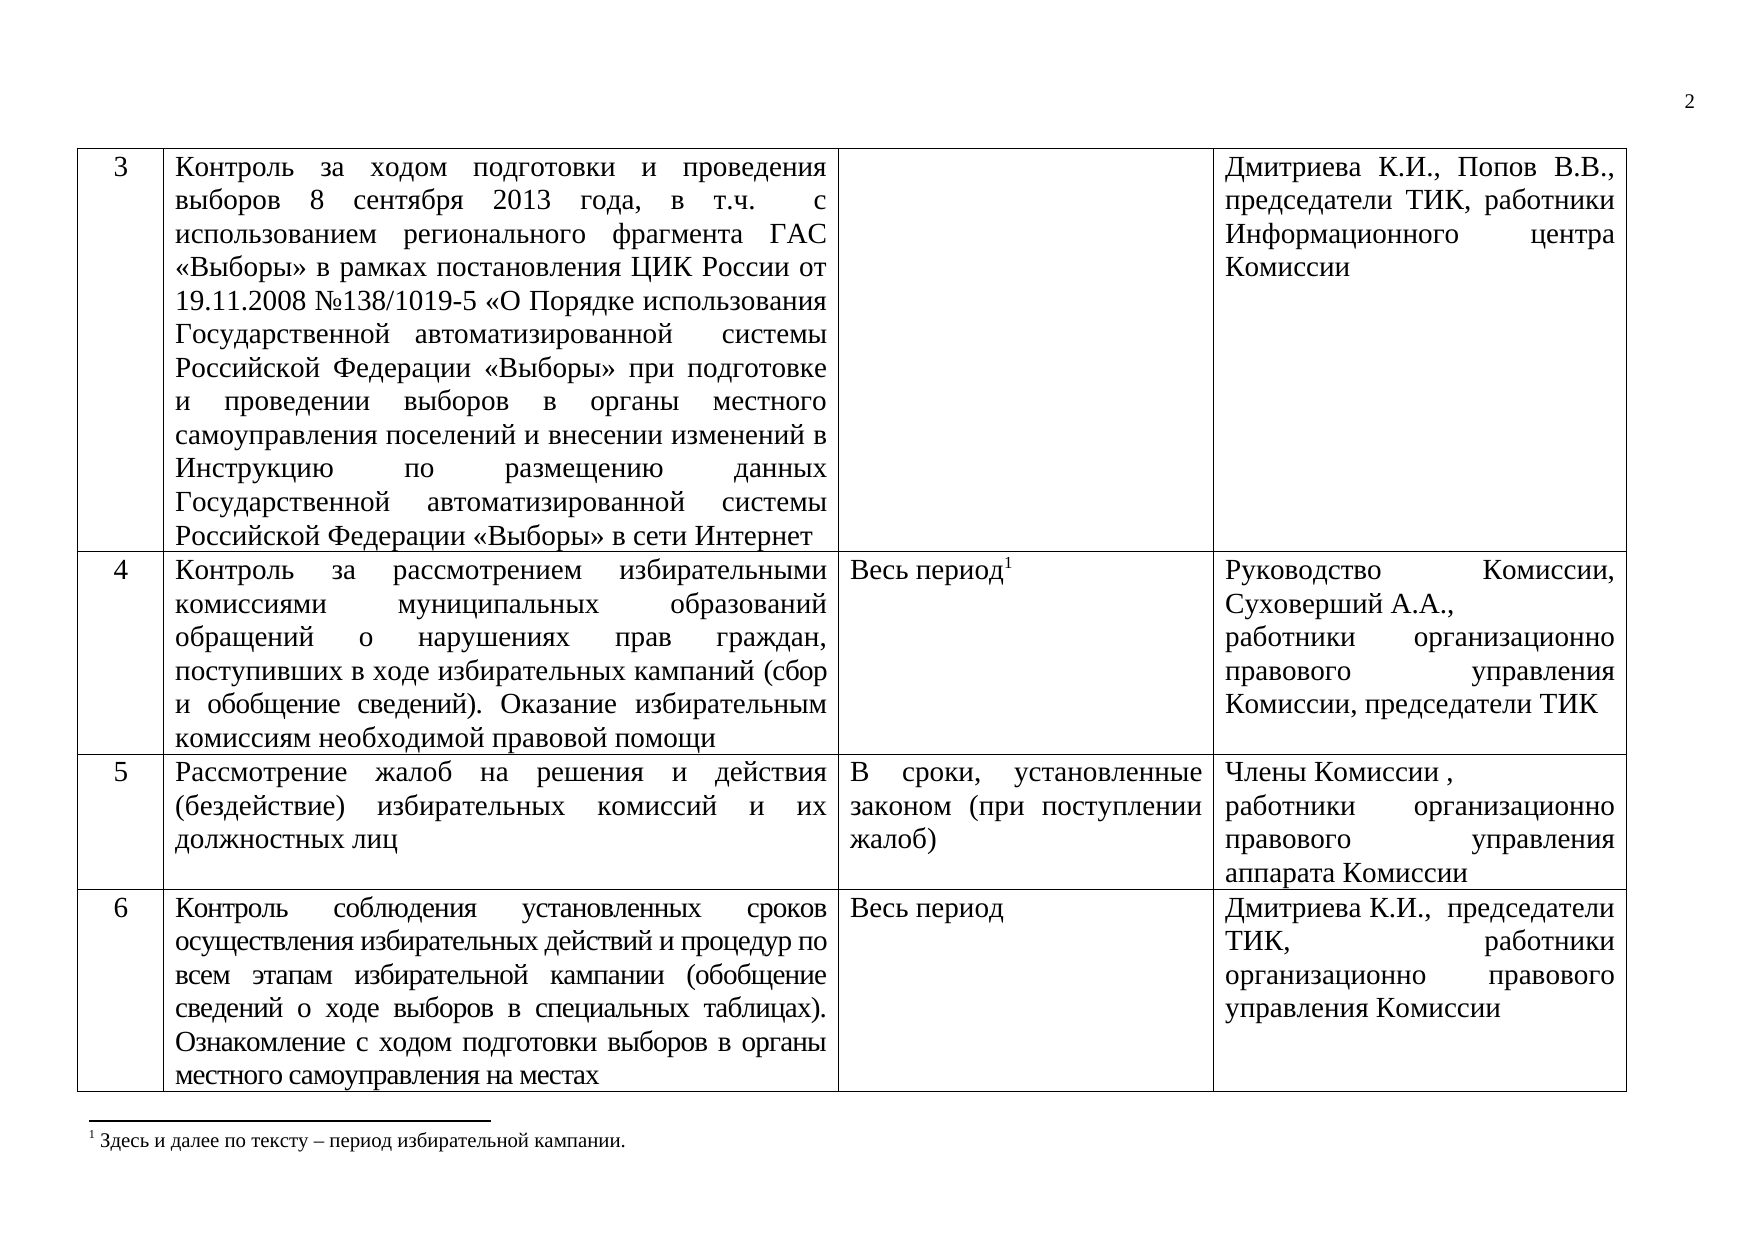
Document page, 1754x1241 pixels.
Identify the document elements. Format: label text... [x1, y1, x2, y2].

table_cell Рассмотрение жалоб на решения и действия (бездействие) избирательных комиссий и их должностных лиц [164, 755, 838, 889]
table_cell Члены Комиссии , работники организационно правового управления аппарата Комиссии [1214, 755, 1626, 889]
table_cell В сроки, установленные законом (при поступлении жалоб) [839, 755, 1213, 889]
table_cell Дмитриева К.И., председатели ТИК, работники организационно правового управления Комиссии [1214, 890, 1626, 1091]
table_cell Контроль за ходом подготовки и проведения выборов 8 сентября 2013 года, в т.ч. с использованием регионального фрагмента ГАС «Выборы» в рамках постановления ЦИК России от 19.11.2008 №138/1019-5 «О Порядке использования Государственной автоматизированной системы Российской Федерации «Выборы» при подготовке и проведении выборов в органы местного самоуправления поселений и внесении изменений в Инструкцию по размещению данных Государственной автоматизированной системы Российской Федерации «Выборы» в сети Интернет [164, 149, 838, 551]
table_cell Весь период [839, 552, 1213, 753]
table_cell Весь период [839, 890, 1213, 1091]
table_cell 6 [78, 890, 163, 1091]
table_cell Руководство Комиссии, Суховерший А.А., работники организационно правового управления Комиссии, председатели ТИК [1214, 552, 1626, 753]
table_cell [839, 149, 1213, 551]
table_cell Дмитриева К.И., Попов В.В., председатели ТИК, работники Информационного центра Комиссии [1214, 149, 1626, 551]
table_cell 5 [78, 755, 163, 889]
table_cell 3 [78, 149, 163, 551]
table_cell Контроль за рассмотрением избирательными комиссиями муниципальных образований обращений о нарушениях прав граждан, поступивших в ходе избирательных кампаний (сбор и обобщение сведений). Оказание избирательным комиссиям необходимой правовой помощи [164, 552, 838, 753]
table_cell Контроль соблюдения установленных сроков осуществления избирательных действий и процедур по всем этапам избирательной кампании (обобщение сведений о ходе выборов в специальных таблицах). Ознакомление с ходом подготовки выборов в органы местного самоуправления на местах [164, 890, 838, 1091]
table_cell 4 [78, 552, 163, 753]
